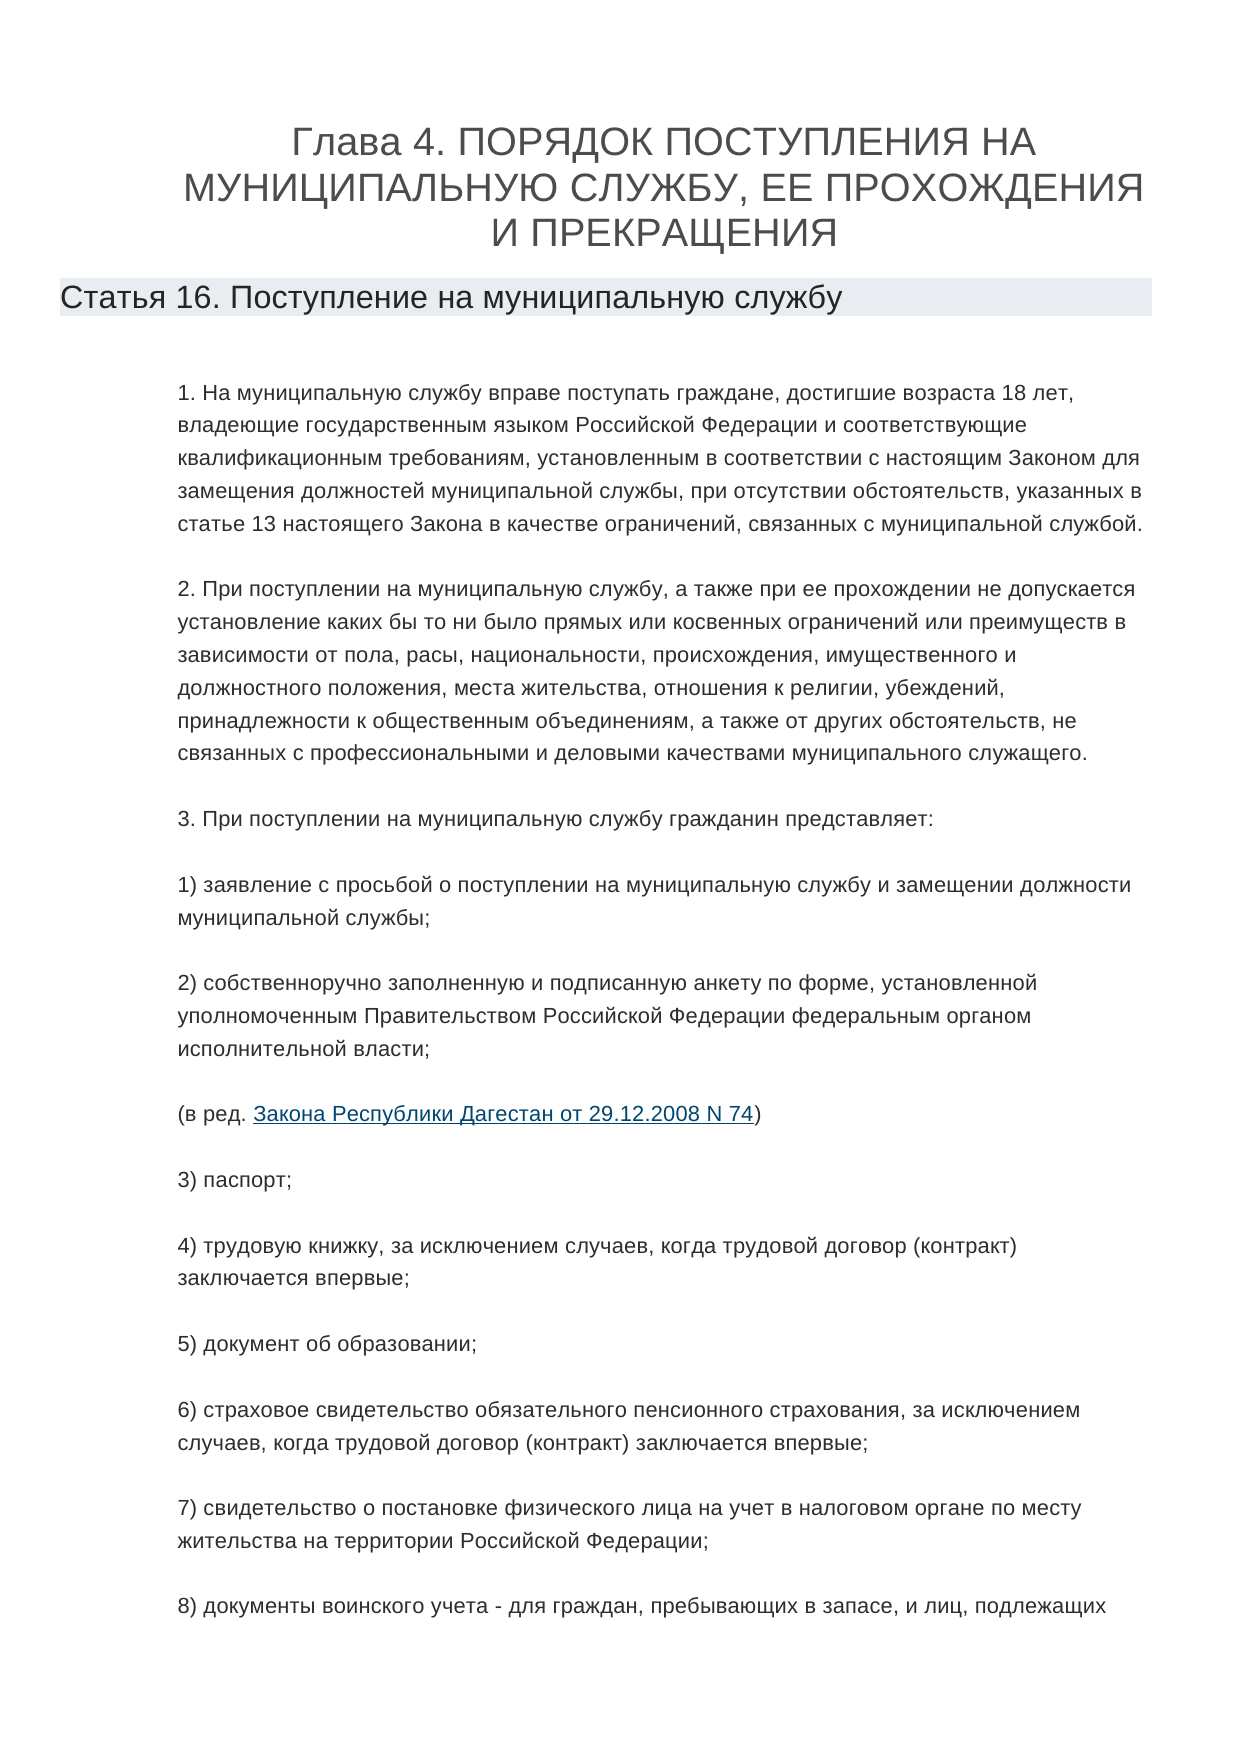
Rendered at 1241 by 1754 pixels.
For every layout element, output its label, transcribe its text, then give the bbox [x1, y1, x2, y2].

text Глава 4. ПОРЯДОК ПОСТУПЛЕНИЯ НА МУНИЦИПАЛЬНУЮ СЛУЖБУ, ЕЕ ПРОХОЖДЕНИЯ И ПРЕКРАЩЕНИЯ [177, 118, 1152, 255]
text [177, 339, 1152, 1619]
text Статья 16. Поступление на муниципальную службу [60, 278, 1152, 316]
